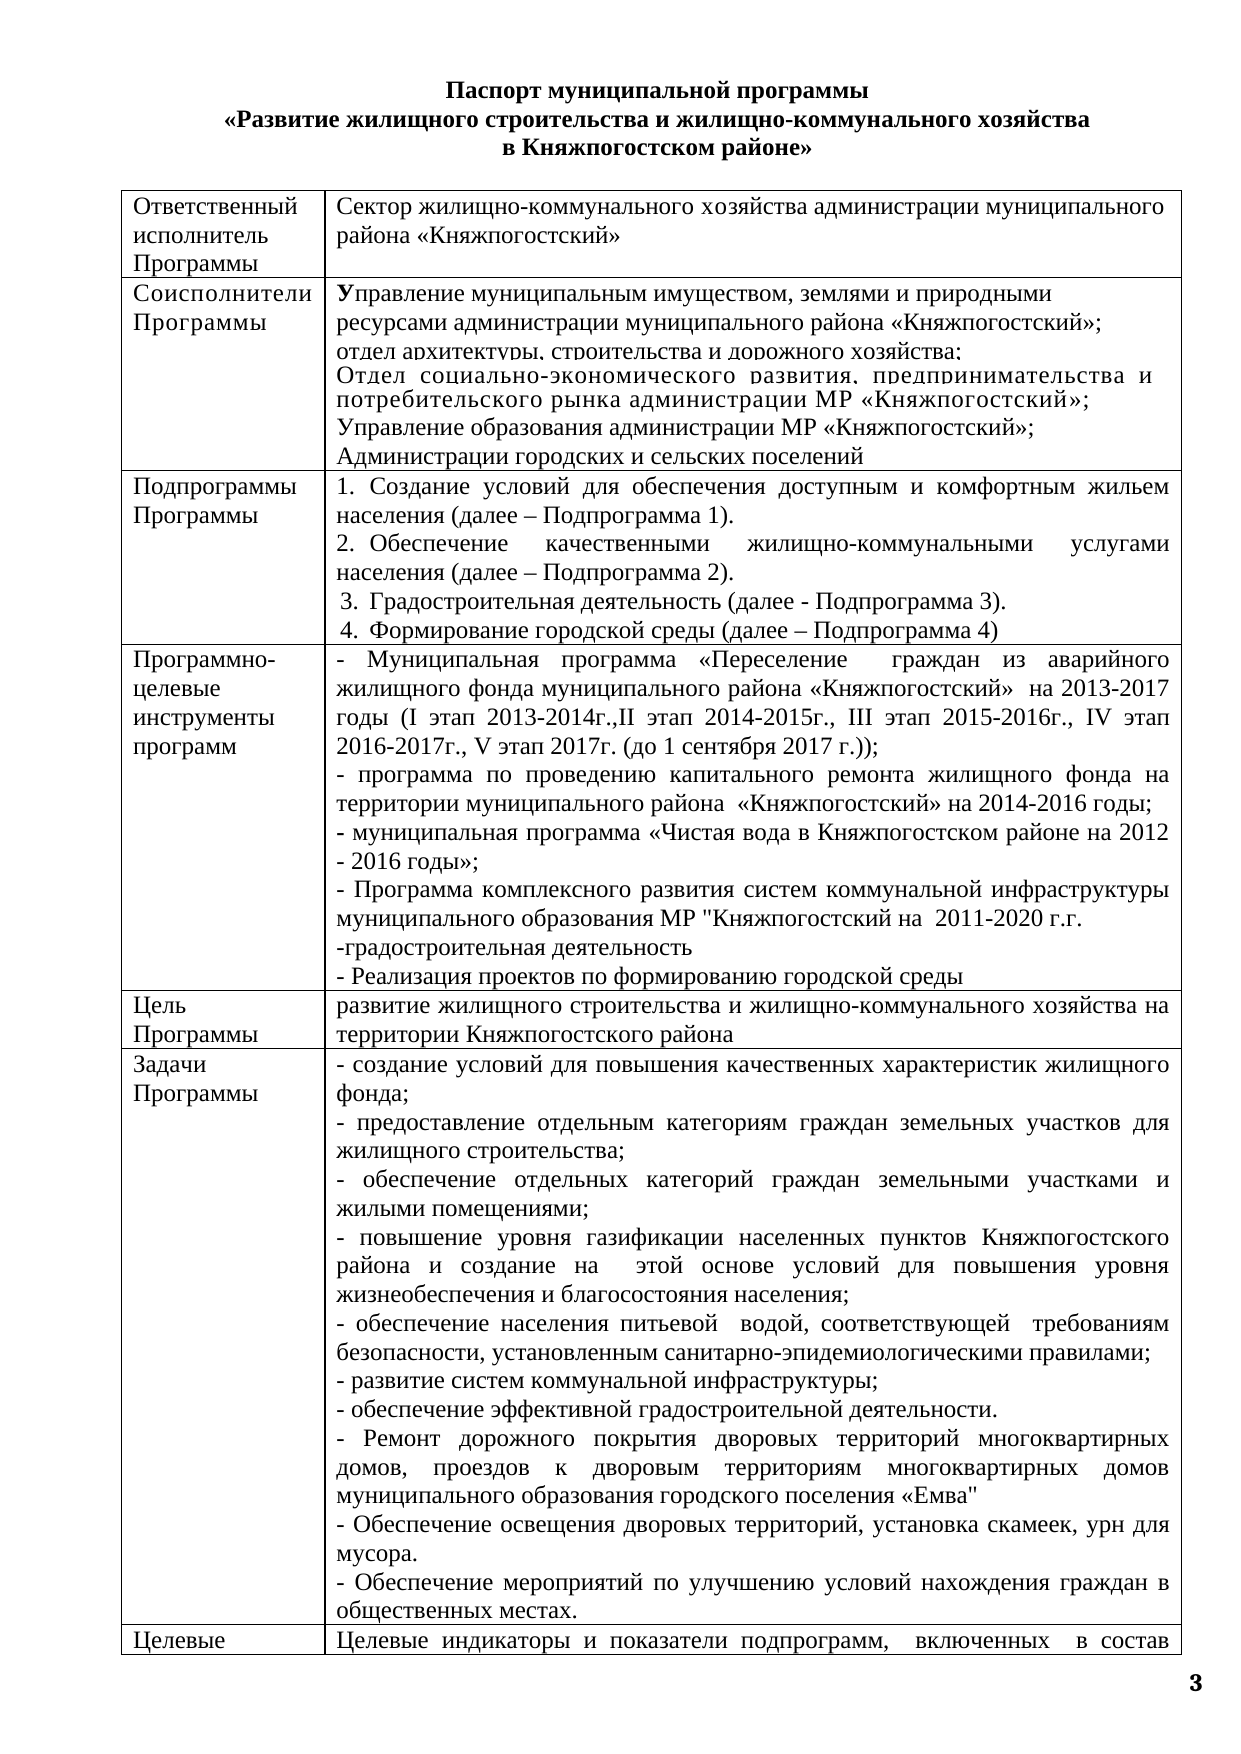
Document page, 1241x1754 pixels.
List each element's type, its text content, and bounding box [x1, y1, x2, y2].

table_header Ответственный исполнитель Программы [122, 191, 324, 277]
text Паспорт муниципальной программы [133, 75, 1181, 104]
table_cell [122, 1625, 324, 1654]
table_header Сектор жилищно-коммунального хозяйства администрации муниципального района «Княжпогостский» [326, 191, 1181, 277]
table_cell Задачи Программы [122, 1049, 324, 1624]
table_cell Цель Программы [122, 991, 324, 1048]
text «Развитие жилищного строительства и жилищно-коммунального хозяйства [133, 104, 1181, 132]
table_cell Создание условий для обеспечения доступным и комфортным жильем населения (далее – Подпрограмма 1). Обеспечение качественными жилищно-коммунальными услугами населения (далее – Подпрограмма 2). Градостроительная деятельность (далее - Подпрограмма 3). Формирование городской среды (далее – Подпрограмма 4) [326, 471, 1181, 643]
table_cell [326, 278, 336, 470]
table_cell Соисполнители Программы [122, 278, 324, 470]
table_cell - создание условий для повышения качественных характеристик жилищного фонда; - предоставление отдельным категориям граждан земельных участков для жилищного строительства; - обеспечение отдельных категорий граждан земельными участками и жилыми помещениями; - повышение уровня газификации населенных пунктов Княжпогостского района и создание на этой основе условий для повышения уровня жизнеобеспечения и благосостояния населения; - обеспечение населения питьевой водой, соответствующей требованиям безопасности, установленным санитарно-эпидемиологическими правилами; - развитие систем коммунальной инфраструктуры; - обеспечение эффективной градостроительной деятельности. - Ремонт дорожного покрытия дворовых территорий многоквартирных домов, проездов к дворовым территориям многоквартирных домов муниципального образования городского поселения «Емва" - Обеспечение освещения дворовых территорий, установка скамеек, урн для мусора. - Обеспечение мероприятий по улучшению условий нахождения граждан в общественных местах. [326, 1049, 1181, 1624]
table_cell Управление муниципальным имуществом, землями и природными ресурсами администрации муниципального района «Княжпогостский»; отдел архитектуры, строительства и дорожного хозяйства; Отдел социально-экономического развития, предпринимательства и потребительского рынка администрации МР «Княжпогостский»; Управление образования администрации МР «Княжпогостский»; Администрации городских и сельских поселений [864, 278, 1181, 470]
table_cell - Муниципальная программа «Переселение граждан из аварийного жилищного фонда муниципального района «Княжпогостский» на 2013-2017 годы (I этап 2013-2014г.,II этап 2014-2015г., III этап 2015-2016г., IV этап 2016-2017г., V этап 2017г. (до 1 сентября .)); - программа по проведению капитального ремонта жилищного фонда на территории муниципального района «Княжпогостский» на 2014-2016 годы; - муниципальная программа «Чистая вода в Княжпогостском районе на 2012 - 2016 годы»; - Программа комплексного развития систем коммунальной инфраструктуры муниципального образования МР "Княжпогостский на 2011-.г. -градостроительная деятельность - Реализация проектов по формированию городской среды [326, 645, 1181, 989]
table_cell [326, 1625, 1181, 1654]
table_cell Программно-целевые инструменты программ [122, 645, 324, 989]
table_cell развитие жилищного строительства и жилищно-коммунального хозяйства на территории Княжпогостского района [326, 991, 1181, 1048]
table_cell Подпрограммы Программы [122, 471, 324, 643]
text в Княжпогостском районе» [133, 132, 1181, 161]
